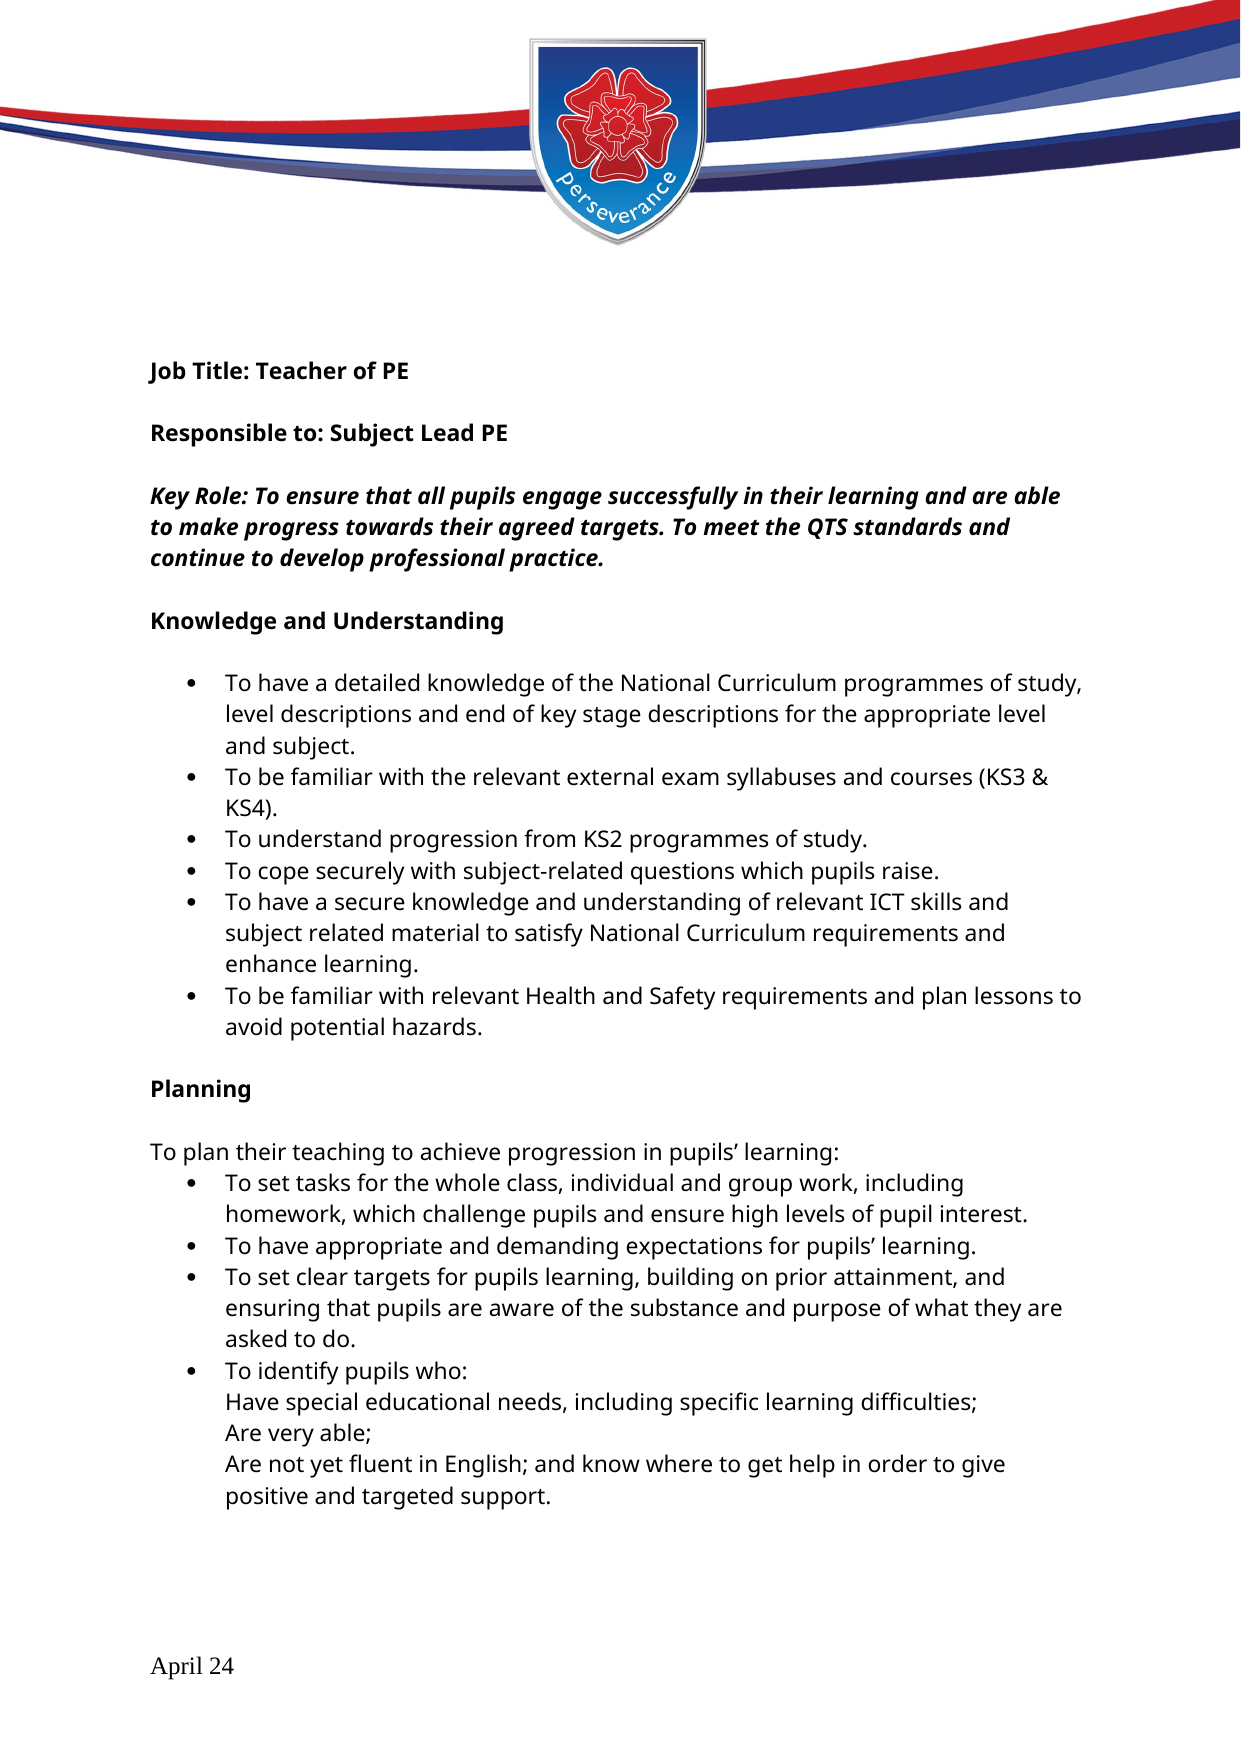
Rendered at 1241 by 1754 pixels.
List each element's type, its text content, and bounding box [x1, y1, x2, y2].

list To be familiar with the relevant external exam syllabuses and courses (KS3 & KS4). [187, 761, 1090, 823]
text Knowledge and Understanding [150, 604, 1090, 636]
list To understand progression from KS2 programmes of study. [187, 823, 1090, 854]
picture [0, 0, 1241, 250]
text Are not yet fluent in English; and know where to get help in order to give positive and targeted support. [225, 1448, 1090, 1511]
list To identify pupils who: [187, 1354, 1090, 1386]
text Are very able; [150, 1417, 1090, 1448]
text Have special educational needs, including specific learning difficulties; [150, 1386, 1090, 1417]
list To set tasks for the whole class, individual and group work, including homework, which challenge pupils and ensure high levels of pupil interest. [187, 1167, 1090, 1229]
list To cope securely with subject-related questions which pupils raise. [187, 854, 1090, 886]
text Job Title: Teacher of PE [150, 354, 1090, 386]
text Planning [150, 1073, 1090, 1104]
list To have appropriate and demanding expectations for pupils’ learning. [187, 1229, 1090, 1261]
text To plan their teaching to achieve progression in pupils’ learning: [150, 1136, 1090, 1167]
list To have a detailed knowledge of the National Curriculum programmes of study, level descriptions and end of key stage descriptions for the appropriate level and subject. [187, 667, 1090, 761]
list To set clear targets for pupils learning, building on prior attainment, and ensuring that pupils are aware of the substance and purpose of what they are asked to do. [187, 1261, 1090, 1354]
list To have a secure knowledge and understanding of relevant ICT skills and subject related material to satisfy National Curriculum requirements and enhance learning. [187, 886, 1090, 979]
text Key Role: To ensure that all pupils engage successfully in their learning and are able to make progress towards their agreed targets. To meet the QTS standards and continue to develop professional practice. [150, 479, 1090, 573]
list To be familiar with relevant Health and Safety requirements and plan lessons to avoid potential hazards. [187, 979, 1090, 1042]
text Responsible to: Subject Lead PE [150, 417, 1090, 448]
